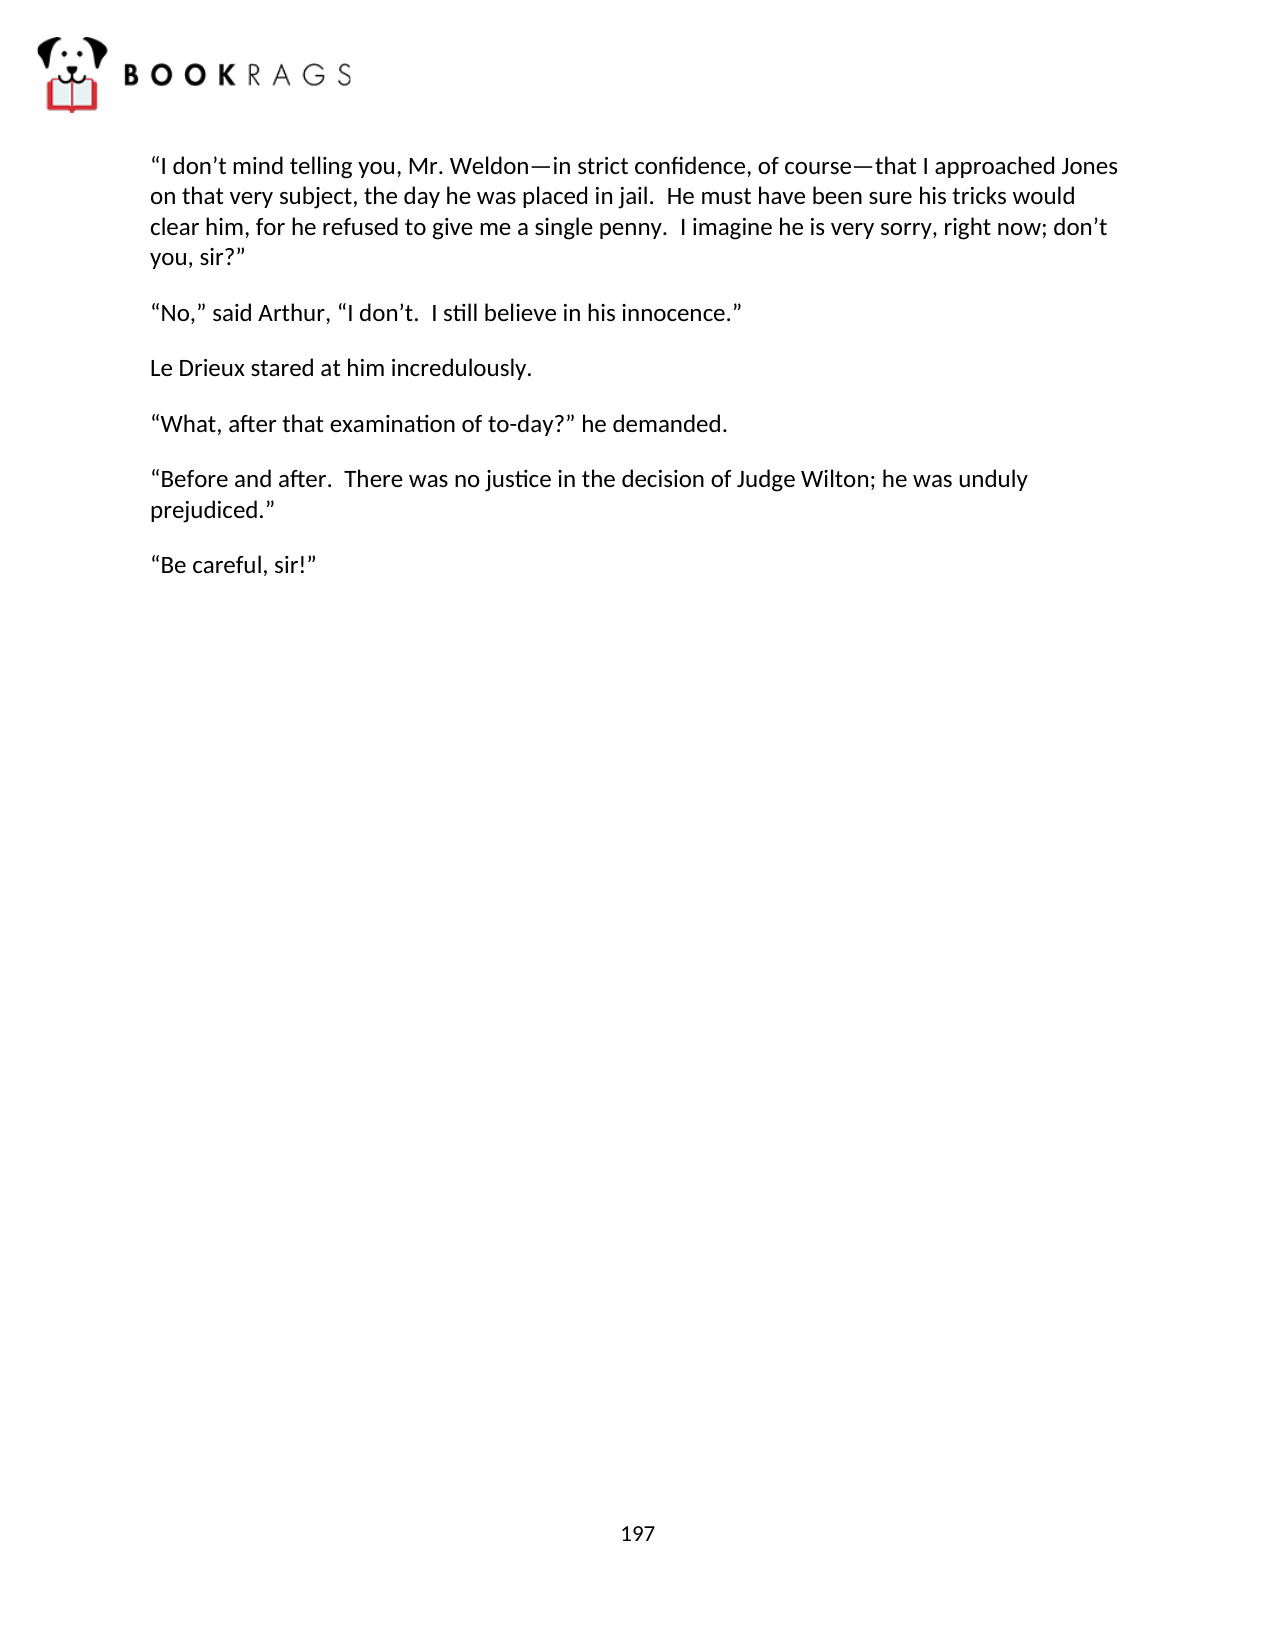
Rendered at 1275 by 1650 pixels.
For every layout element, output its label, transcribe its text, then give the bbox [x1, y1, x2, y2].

picture [37, 37, 351, 113]
text “Before and after. There was no justice in the decision of Judge Wilton; he was unduly prejudiced.” [150, 464, 1125, 525]
text “I don’t mind telling you, Mr. Weldon—­in strict confidence, of course—­that I approached Jones on that very subject, the day he was placed in jail. He must have been sure his tricks would clear him, for he refused to give me a single penny. I imagine he is very sorry, right now; don’t you, sir?” [150, 150, 1125, 272]
text Le Drieux stared at him incredulously. [150, 353, 1125, 383]
text “Be careful, sir!” [150, 550, 1125, 580]
text “No,” said Arthur, “I don’t. I still believe in his innocence.” [150, 297, 1125, 328]
text “What, after that examination of to-day?” he demanded. [150, 408, 1125, 439]
